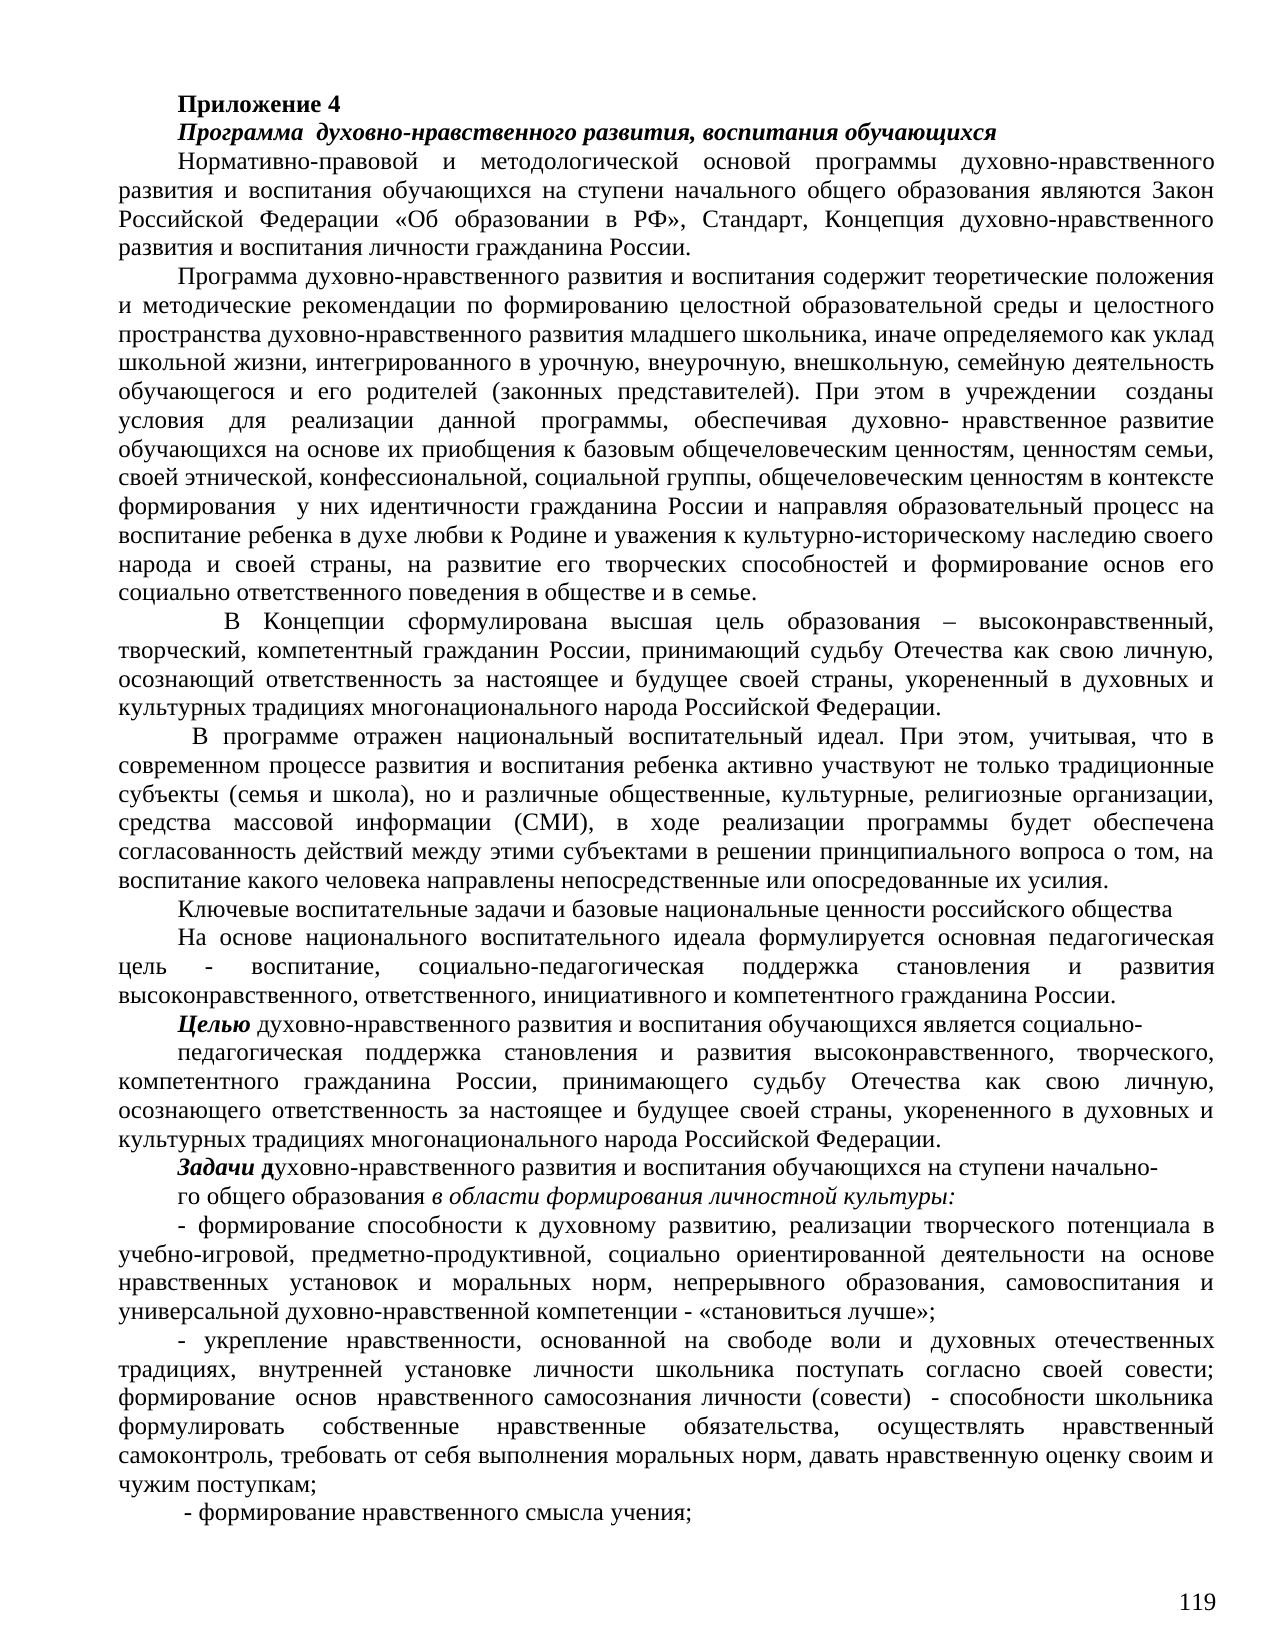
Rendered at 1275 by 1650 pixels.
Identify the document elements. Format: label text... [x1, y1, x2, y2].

text Ключевые воспитательные задачи и базовые национальные ценности российского общества [118, 894, 1216, 922]
text На основе национального воспитательного идеала формулируется основная педагогическая цель - воспитание, социально-педагогическая поддержка становления и развития высоконравственного, ответственного, инициативного и компетентного гражданина России. [118, 922, 1216, 1009]
text В Концепции сформулирована высшая цель образования – высоконравственный, творческий, компетентный гражданин России, принимающий судьбу Отечества как свою личную, осознающий ответственность за настоящее и будущее своей страны, укорененный в духовных и культурных традициях многонационального народа Российской Федерации. [118, 606, 1216, 721]
text Целью духовно-нравственного развития и воспитания обучающихся является социально- [118, 1009, 1216, 1037]
text го общего образования в области формирования личностной культуры: [118, 1181, 1216, 1210]
text педагогическая поддержка становления и развития высоконравственного, творческого, компетентного гражданина России, принимающего судьбу Отечества как свою личную, осознающего ответственность за настоящее и будущее своей страны, укорененного в духовных и культурных традициях многонационального народа Российской Федерации. [118, 1037, 1216, 1152]
text Задачи духовно-нравственного развития и воспитания обучающихся на ступени начально- [118, 1152, 1216, 1181]
text Приложение 4 [118, 89, 1216, 117]
text - укрепление нравственности, основанной на свободе воли и духовных отечественных традициях, внутренней установке личности школьника поступать согласно своей совести; формирование основ нравственного самосознания личности (совести) - способности школьника формулировать собственные нравственные обязательства, осуществлять нравственный самоконтроль, требовать от себя выполнения моральных норм, давать нравственную оценку своим и чужим поступкам; [118, 1325, 1216, 1497]
text - формирование способности к духовному развитию, реализации творческого потенциала в учебно-игровой, предметно-продуктивной, социально ориентированной деятельности на основе нравственных установок и моральных норм, непрерывного образования, самовоспитания и универсальной духовно-нравственной компетенции - «становиться лучше»; [118, 1210, 1216, 1325]
text Нормативно-правовой и методологической основой программы духовно-нравственного развития и воспитания обучающихся на ступени начального общего образования являются Закон Российской Федерации «Об образовании в РФ», Стандарт, Концепция духовно-нравственного развития и воспитания личности гражданина России. [118, 146, 1216, 261]
text Программа духовно-нравственного развития и воспитания содержит теоретические положения и методические рекомендации по формированию целостной образовательной среды и целостного пространства духовно-нравственного развития младшего школьника, иначе определяемого как уклад школьной жизни, интегрированного в урочную, внеурочную, внешкольную, семейную деятельность обучающегося и его родителей (законных представителей). При этом в учреждении созданы условия для реализации данной программы, обеспечивая духовно- нравственное развитие обучающихся на основе их приобщения к базовым общечеловеческим ценностям, ценностям семьи, своей этнической, конфессиональной, социальной группы, общечеловеческим ценностям в контексте формирования у них идентичности гражданина России и направляя образовательный процесс на воспитание ребенка в духе любви к Родине и уважения к культурно-историческому наследию своего народа и своей страны, на развитие его творческих способностей и формирование основ его социально ответственного поведения в обществе и в семье. [118, 261, 1216, 606]
text В программе отражен национальный воспитательный идеал. При этом, учитывая, что в современном процессе развития и воспитания ребенка активно участвуют не только традиционные субъекты (семья и школа), но и различные общественные, культурные, религиозные организации, средства массовой информации (СМИ), в ходе реализации программы будет обеспечена согласованность действий между этими субъектами в решении принципиального вопроса о том, на воспитание какого человека направлены непосредственные или опосредованные их усилия. [118, 721, 1216, 894]
text Программа духовно-нравственного развития, воспитания обучающихся [118, 117, 1216, 146]
text - формирование нравственного смысла учения; [118, 1497, 1216, 1526]
